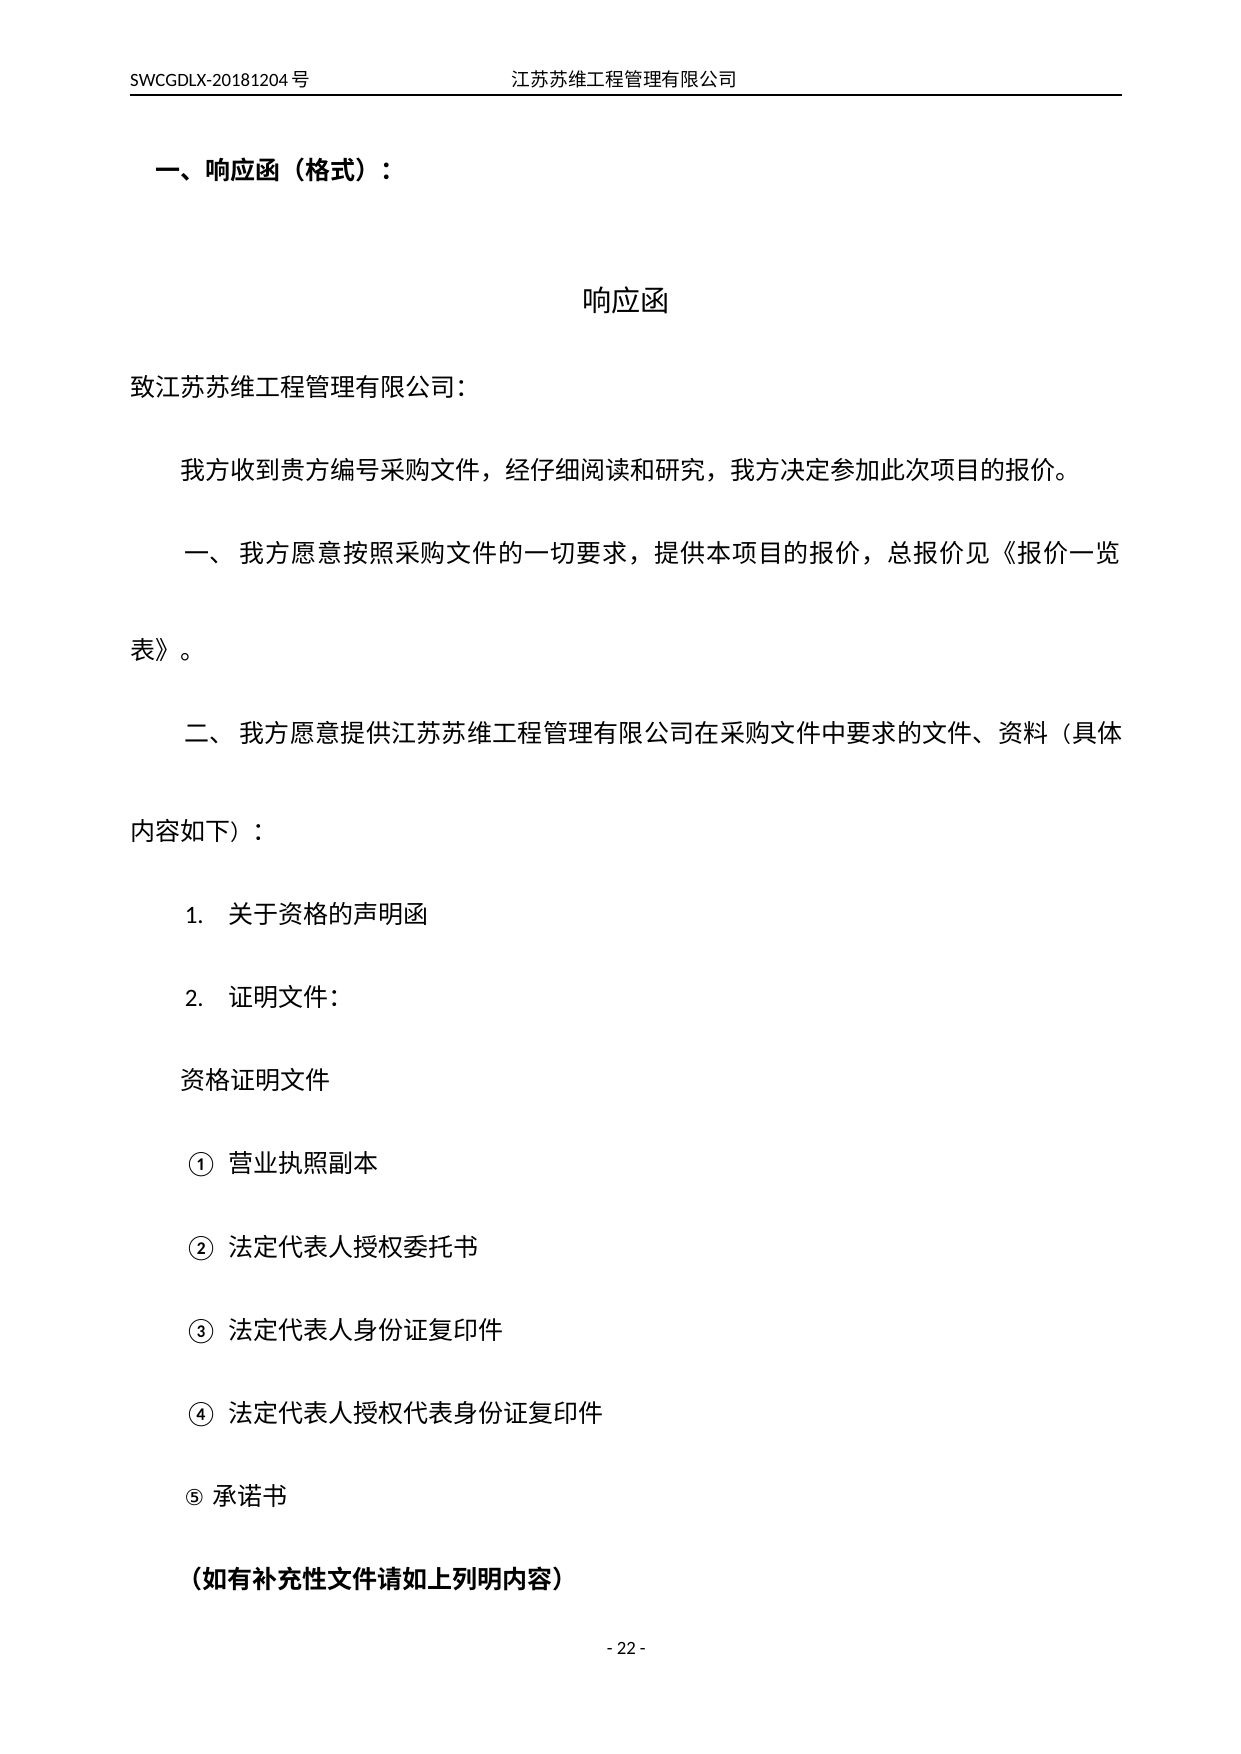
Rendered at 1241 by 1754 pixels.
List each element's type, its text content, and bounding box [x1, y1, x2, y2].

text 一、响应函（格式）： [130, 136, 1122, 201]
text 我方收到贵方编号采购文件，经仔细阅读和研究，我方决定参加此次项目的报价。 [130, 436, 1122, 501]
list 我方愿意提供江苏苏维工程管理有限公司在采购文件中要求的文件、资料（具体内容如下）： [130, 699, 1122, 862]
list 营业执照副本 [130, 1129, 1122, 1194]
text 资格证明文件 [130, 1046, 1122, 1111]
text 致江苏苏维工程管理有限公司： [130, 353, 1122, 418]
list 法定代表人身份证复印件 [130, 1296, 1122, 1361]
text （如有补充性文件请如上列明内容） [177, 1545, 1122, 1610]
list 法定代表人授权委托书 [130, 1213, 1122, 1278]
text 响应函 [130, 267, 1122, 332]
list 法定代表人授权代表身份证复印件 [130, 1379, 1122, 1444]
list 我方愿意按照采购文件的一切要求，提供本项目的报价，总报价见《报价一览表》。 [130, 519, 1122, 681]
list 证明文件： [130, 963, 1122, 1028]
list 承诺书 [130, 1462, 1122, 1527]
list 关于资格的声明函 [130, 880, 1122, 945]
